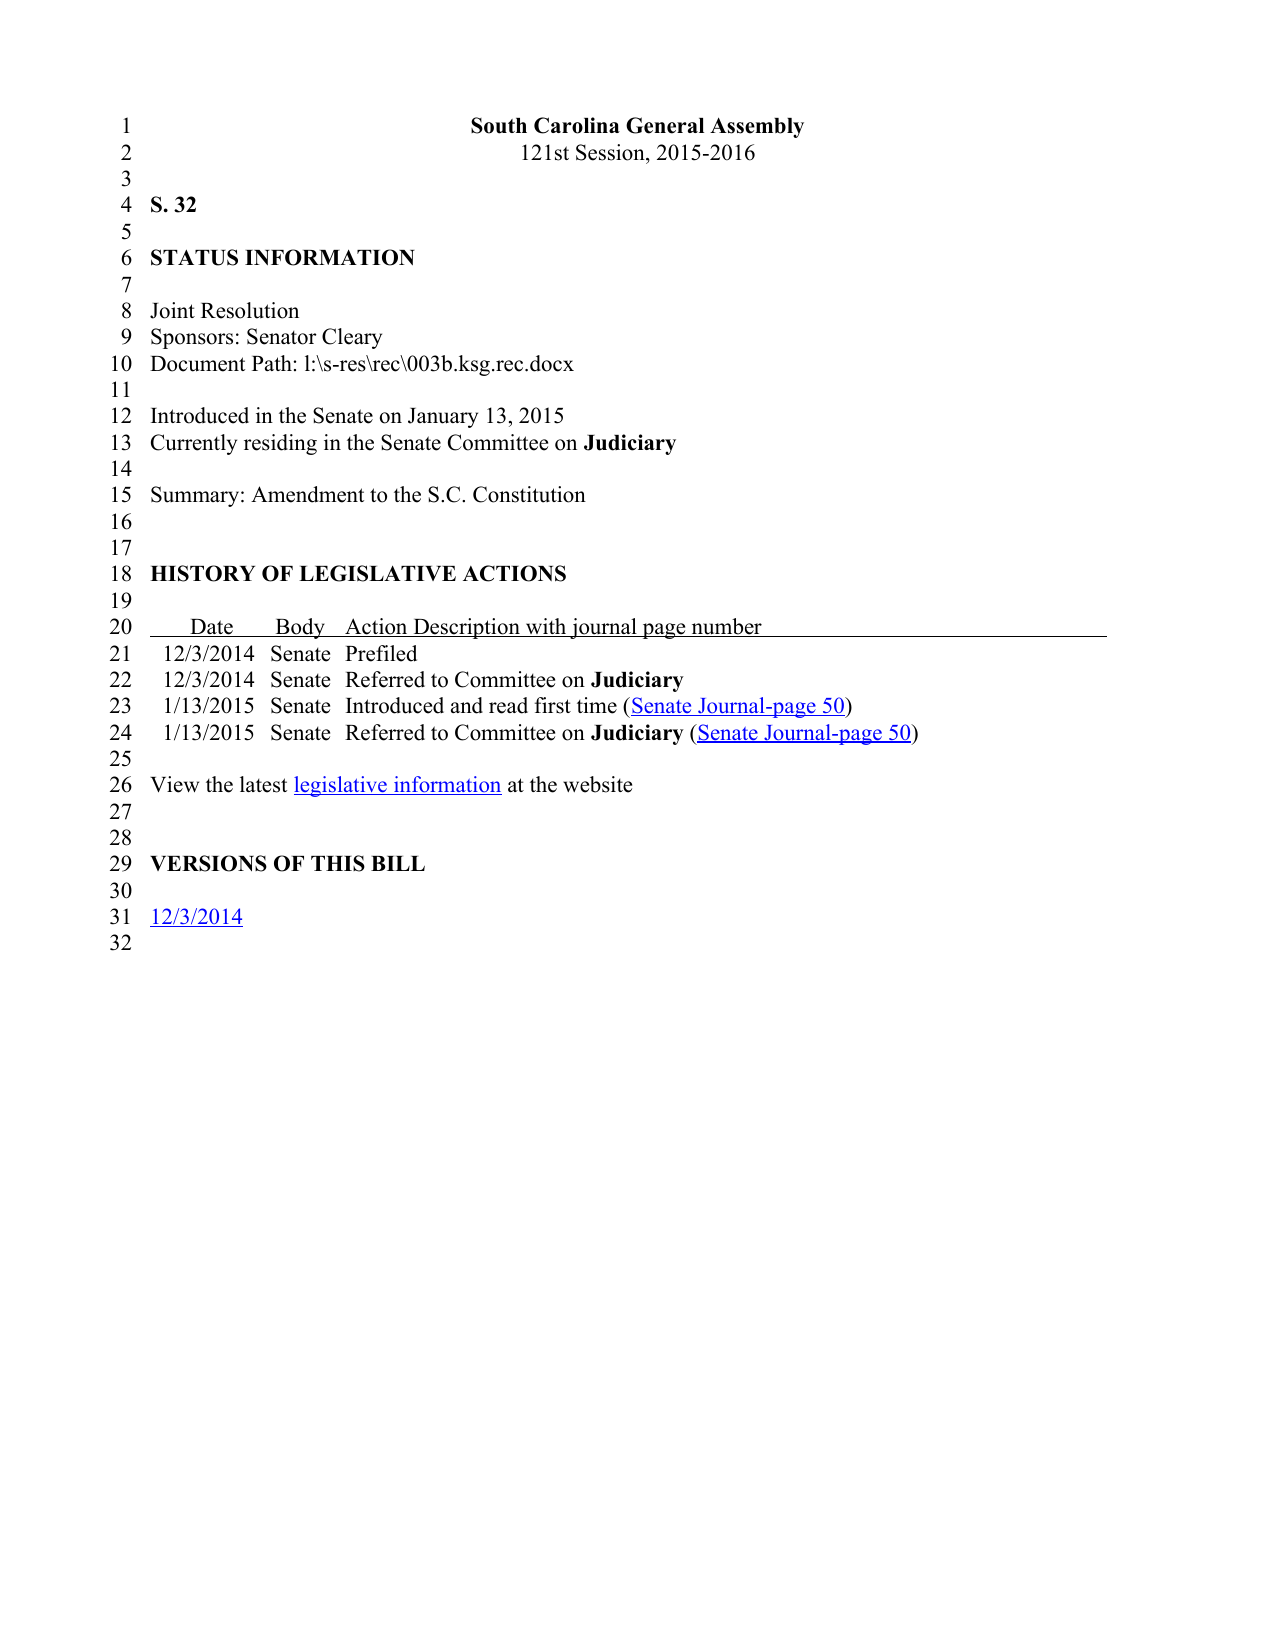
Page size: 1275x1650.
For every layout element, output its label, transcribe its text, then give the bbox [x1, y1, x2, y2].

text Document Path: l:\s-res\rec\003b.ksg.rec.docx [150, 350, 1125, 376]
text 12/3/2014 Senate Referred to Committee on Judiciary [150, 666, 1125, 692]
text VERSIONS OF THIS BILL [150, 850, 1125, 877]
text 12/3/2014 Senate Prefiled [150, 639, 1125, 666]
text 1/13/2015 Senate Introduced and read first time (Senate Journal-page 50) [150, 692, 1125, 719]
text Joint Resolution [150, 297, 1125, 323]
text South Carolina General Assembly [150, 112, 1125, 139]
text 121st Session, 2015-2016 [150, 139, 1125, 165]
text Introduced in the Senate on January 13, 2015 [150, 402, 1125, 429]
text Date Body Action Description with journal page number [150, 613, 1125, 639]
text Currently residing in the Senate Committee on Judiciary [150, 429, 1125, 455]
text 1/13/2015 Senate Referred to Committee on Judiciary (Senate Journal-page 50) [150, 719, 1125, 745]
text Summary: Amendment to the S.C. Constitution [150, 481, 1125, 508]
text 12/3/2014 [150, 903, 1125, 929]
text HISTORY OF LEGISLATIVE ACTIONS [150, 561, 1125, 587]
text Sponsors: Senator Cleary [150, 323, 1125, 350]
text STATUS INFORMATION [150, 244, 1125, 271]
text S. 32 [150, 192, 1125, 218]
text View the latest legislative information at the website [150, 771, 1125, 798]
